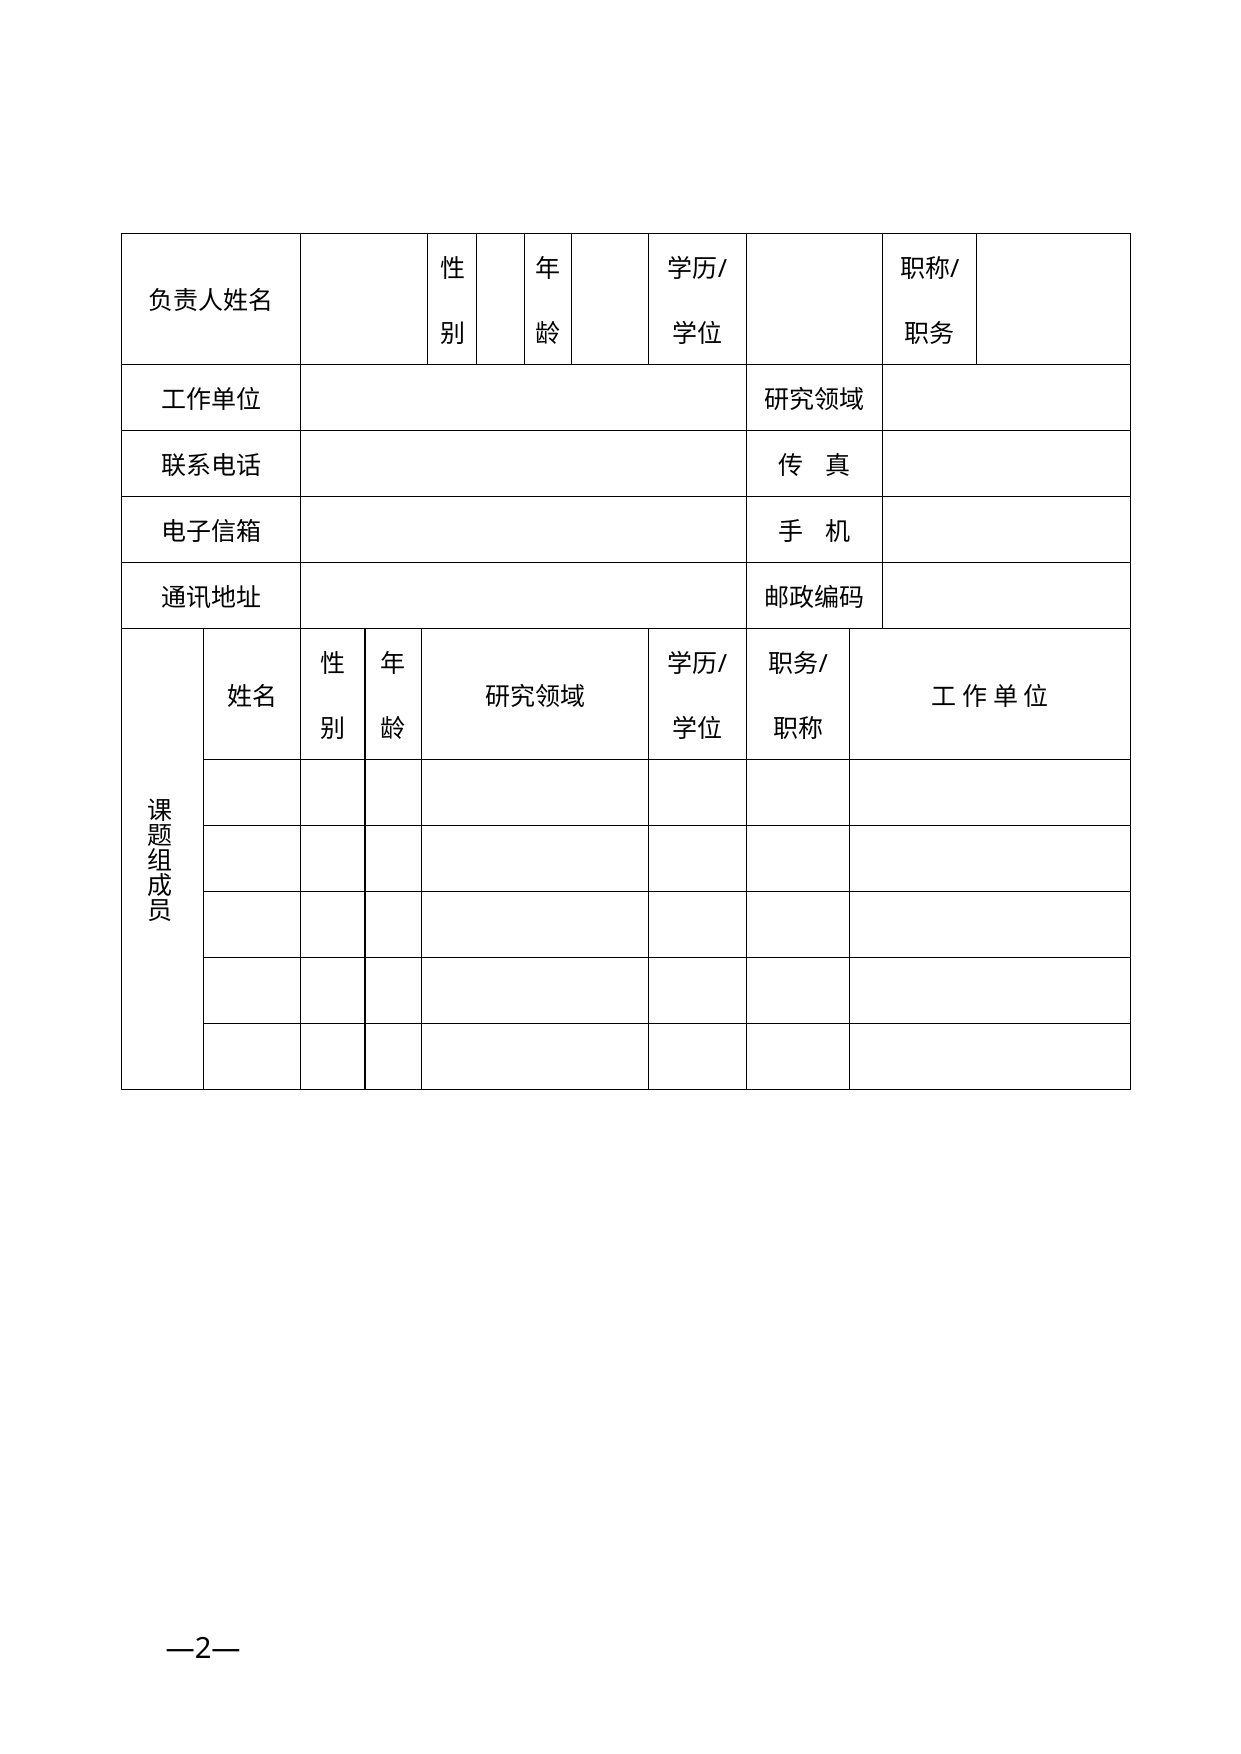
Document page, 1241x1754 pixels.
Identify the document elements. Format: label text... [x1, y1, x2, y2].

table_header [977, 234, 1130, 364]
table_cell [850, 1024, 1130, 1089]
table_header [477, 234, 524, 364]
table_cell [850, 892, 1130, 957]
table_cell 工 作 单 位 [850, 629, 1130, 759]
table_cell [301, 431, 746, 496]
table_cell [366, 760, 421, 825]
table_header 职称/职务 [883, 234, 976, 364]
table_cell [422, 958, 648, 1023]
table_cell [366, 892, 421, 957]
table_cell 研究领域 [422, 629, 648, 759]
table_cell [883, 431, 1130, 496]
table_cell [883, 563, 1130, 628]
table_cell 手 机 [747, 497, 882, 562]
table_cell 邮政编码 [747, 563, 882, 628]
table_header 学历/学位 [649, 234, 746, 364]
table_cell 工作单位 [122, 365, 300, 430]
table_header [301, 234, 427, 364]
table_cell 年龄 [366, 629, 421, 759]
table_cell [422, 1024, 648, 1089]
table_cell 姓名 [204, 629, 300, 759]
table_cell [850, 760, 1130, 825]
table_cell [301, 563, 746, 628]
table_cell [301, 892, 364, 957]
table_cell 研究领域 [747, 365, 882, 430]
table_cell 传 真 [747, 431, 882, 496]
table_cell [883, 497, 1130, 562]
table_cell [204, 892, 300, 957]
table_cell [204, 1024, 300, 1089]
table_header 年龄 [525, 234, 571, 364]
table_cell 电子信箱 [122, 497, 300, 562]
table_cell [649, 892, 746, 957]
table_cell 性别 [301, 629, 364, 759]
table_cell [204, 826, 300, 891]
table_cell [204, 958, 300, 1023]
table_cell [422, 892, 648, 957]
table_cell [747, 760, 849, 825]
table_cell [850, 826, 1130, 891]
table_cell [747, 958, 849, 1023]
table_cell [649, 826, 746, 891]
table_cell [366, 826, 421, 891]
table_header [572, 234, 648, 364]
table_cell [850, 958, 1130, 1023]
table_cell [747, 826, 849, 891]
table_header 性别 [428, 234, 476, 364]
table_cell [301, 826, 364, 891]
table_cell [883, 365, 1130, 430]
table_cell 课题组成员 [122, 629, 203, 1089]
table_cell [422, 760, 648, 825]
table_cell 职务/职称 [747, 629, 849, 759]
table_header [747, 234, 882, 364]
table_cell [649, 958, 746, 1023]
table_cell [204, 760, 300, 825]
table_cell [366, 958, 421, 1023]
table_cell 联系电话 [122, 431, 300, 496]
table_cell [301, 958, 364, 1023]
table_cell [649, 760, 746, 825]
table_header 负责人姓名 [122, 234, 300, 364]
table_cell [301, 760, 364, 825]
table_cell [649, 1024, 746, 1089]
table_cell 通讯地址 [122, 563, 300, 628]
table_cell [301, 1024, 364, 1089]
table_cell [366, 1024, 421, 1089]
table_cell 学历/学位 [649, 629, 746, 759]
table_cell [301, 497, 746, 562]
table_cell [301, 365, 746, 430]
table_cell [747, 892, 849, 957]
table_cell [422, 826, 648, 891]
table_cell [747, 1024, 849, 1089]
